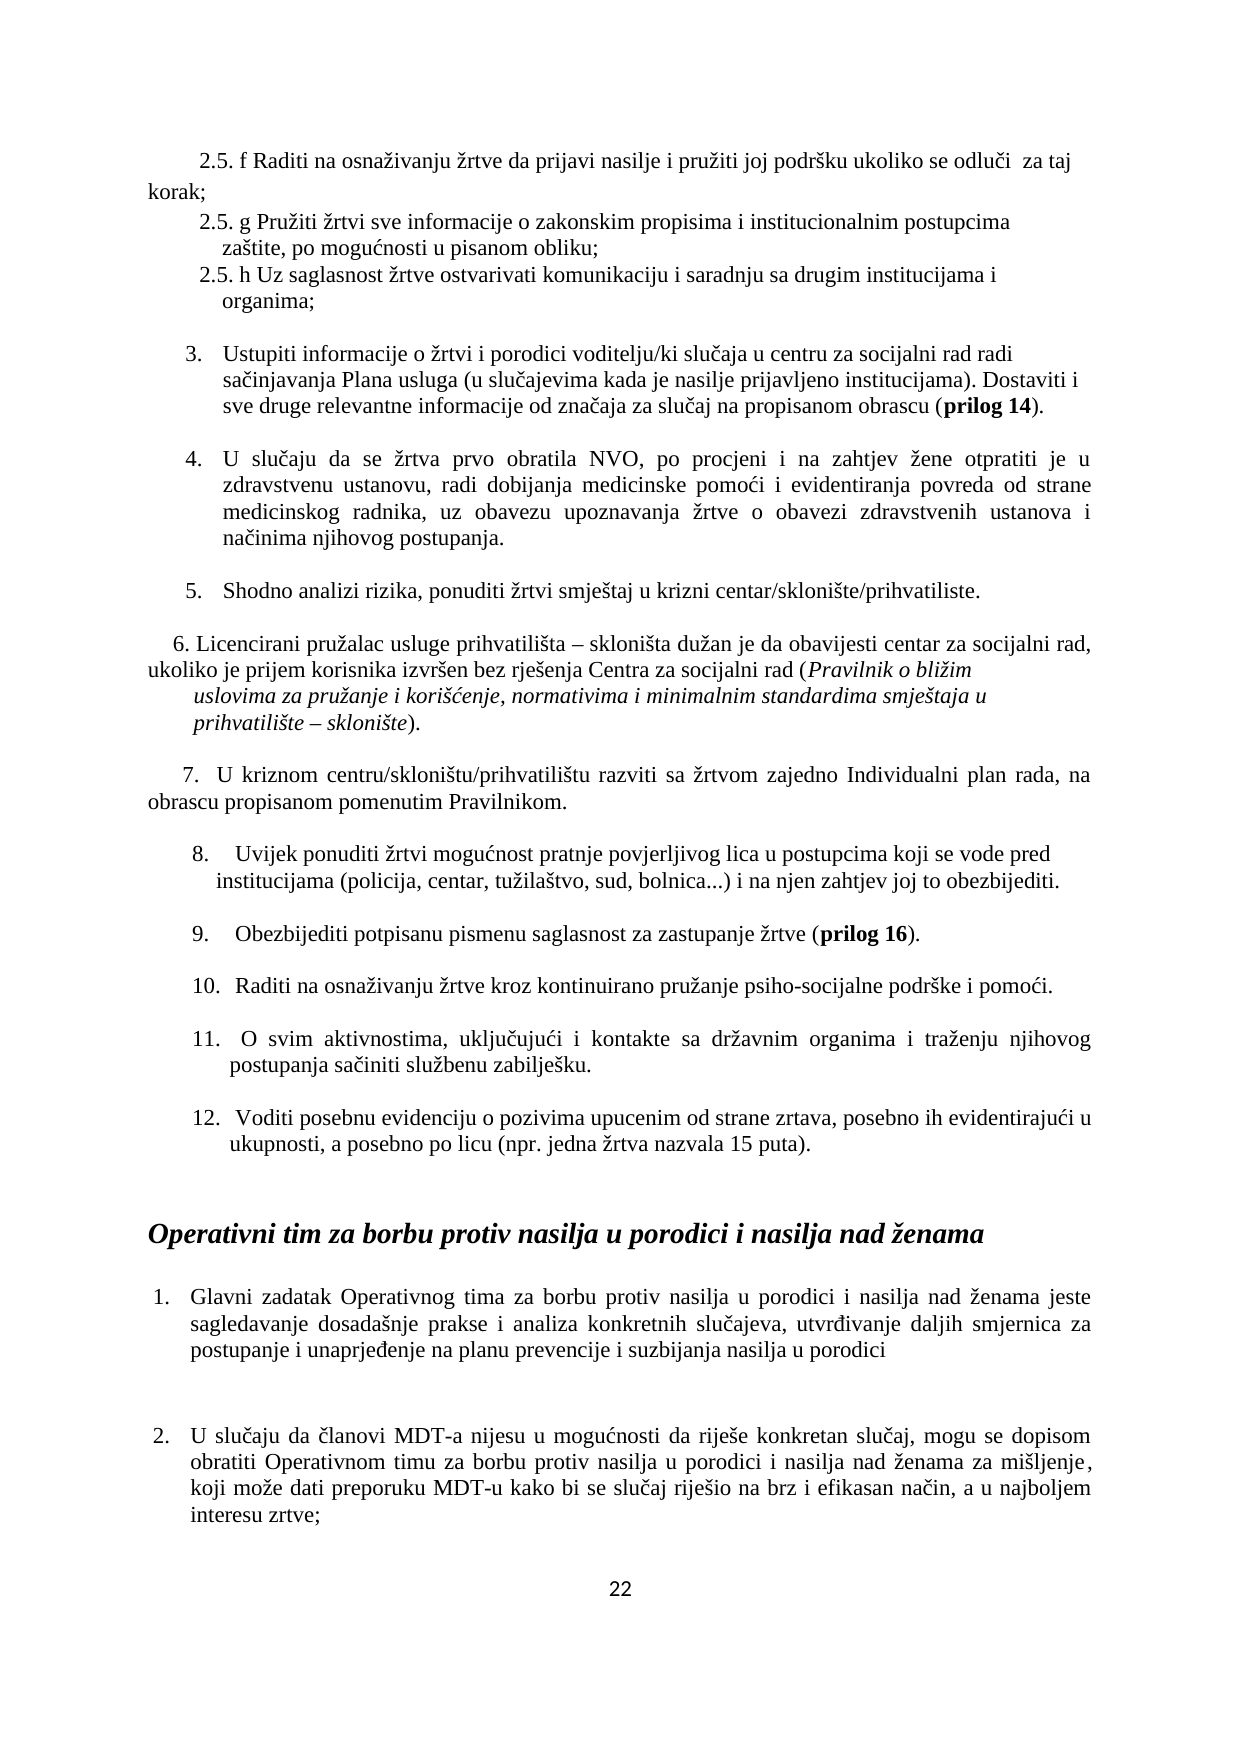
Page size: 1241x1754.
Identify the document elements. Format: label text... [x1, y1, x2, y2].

text 2.5. g Pružiti žrtvi sve informacije o zakonskim propisima i institucionalnim postupcima [148, 208, 1093, 234]
text uslovima za pružanje i korišćenje, normativima i minimalnim standardima smještaja u [148, 682, 1093, 709]
list Shodno analizi rizika, ponuditi žrtvi smještaj u krizni centar/sklonište/prihvatiliste. [185, 577, 1093, 603]
text prihvatilište – sklonište). [148, 709, 1093, 735]
list Raditi na osnaživanju žrtve kroz kontinuirano pružanje psiho-socijalne podrške i pomoći. [192, 972, 1093, 999]
list U slučaju da članovi MDT-a nijesu u mogućnosti da riješe konkretan slučaj, mogu se dopisom obratiti Operativnom timu za borbu protiv nasilja u porodici i nasilja nad ženama za mišljenje, koji može dati preporuku MDT-u kako bi se slučaj riješio na brz i efikasan način, a u najboljem interesu zrtve; [153, 1422, 1093, 1527]
list Glavni zadatak Operativnog tima za borbu protiv nasilja u porodici i nasilja nad ženama jeste sagledavanje dosadašnje prakse i analiza konkretnih slučajeva, utvrđivanje daljih smjernica za postupanje i unaprjeđenje na planu prevencije i suzbijanja nasilja u porodici [153, 1283, 1093, 1362]
text 2.5. f Raditi na osnaživanju žrtve da prijavi nasilje i pružiti joj podršku ukoliko se odluči za taj korak; [148, 148, 1093, 204]
text 2.5. h Uz saglasnost žrtve ostvarivati komunikaciju i saradnju sa drugim institucijama i [148, 261, 1093, 287]
text zaštite, po mogućnosti u pisanom obliku; [148, 234, 1093, 261]
list Voditi posebnu evidenciju o pozivima upucenim od strane zrtava, posebno ih evidentirajući u ukupnosti, a posebno po licu (npr. jedna žrtva nazvala 15 puta). [192, 1104, 1093, 1157]
text institucijama (policija, centar, tužilaštvo, sud, bolnica...) i na njen zahtjev joj to obezbijediti. [210, 867, 1093, 893]
text sačinjavanja Plana usluga (u slučajevima kada je nasilje prijavljeno institucijama). Dostaviti i sve druge relevantne informacije od značaja za slučaj na propisanom obrascu (prilog 14). [223, 366, 1093, 419]
text 7. U kriznom centru/skloništu/prihvatilištu razviti sa žrtvom zajedno Individualni plan rada, na obrascu propisanom pomenutim Pravilnikom. [148, 761, 1093, 814]
list Obezbijediti potpisanu pismenu saglasnost za zastupanje žrtve (prilog 16). [192, 919, 1093, 946]
list U slučaju da se žrtva prvo obratila NVO, po procjeni i na zahtjev žene otpratiti je u zdravstvenu ustanovu, radi dobijanja medicinske pomoći i evidentiranja povreda od strane medicinskog radnika, uz obavezu upoznavanja žrtve o obavezi zdravstvenih ustanova i načinima njihovog postupanja. [185, 445, 1093, 551]
text 6. Licencirani pružalac usluge prihvatilišta – skloništa dužan je da obavijesti centar za socijalni rad, ukoliko je prijem korisnika izvršen bez rješenja Centra za socijalni rad (Pravilnik o bližim [148, 630, 1093, 682]
text organima; [148, 287, 1093, 313]
list O svim aktivnostima, uključujući i kontakte sa državnim organima i traženju njihovog postupanja sačiniti službenu zabilješku. [192, 1025, 1093, 1078]
text Operativni tim za borbu protiv nasilja u porodici i nasilja nad ženama [148, 1216, 1093, 1250]
list Uvijek ponuditi žrtvi mogućnost pratnje povjerljivog lica u postupcima koji se vode pred [192, 841, 1093, 867]
list Ustupiti informacije o žrtvi i porodici voditelju/ki slučaja u centru za socijalni rad radi [185, 340, 1093, 366]
